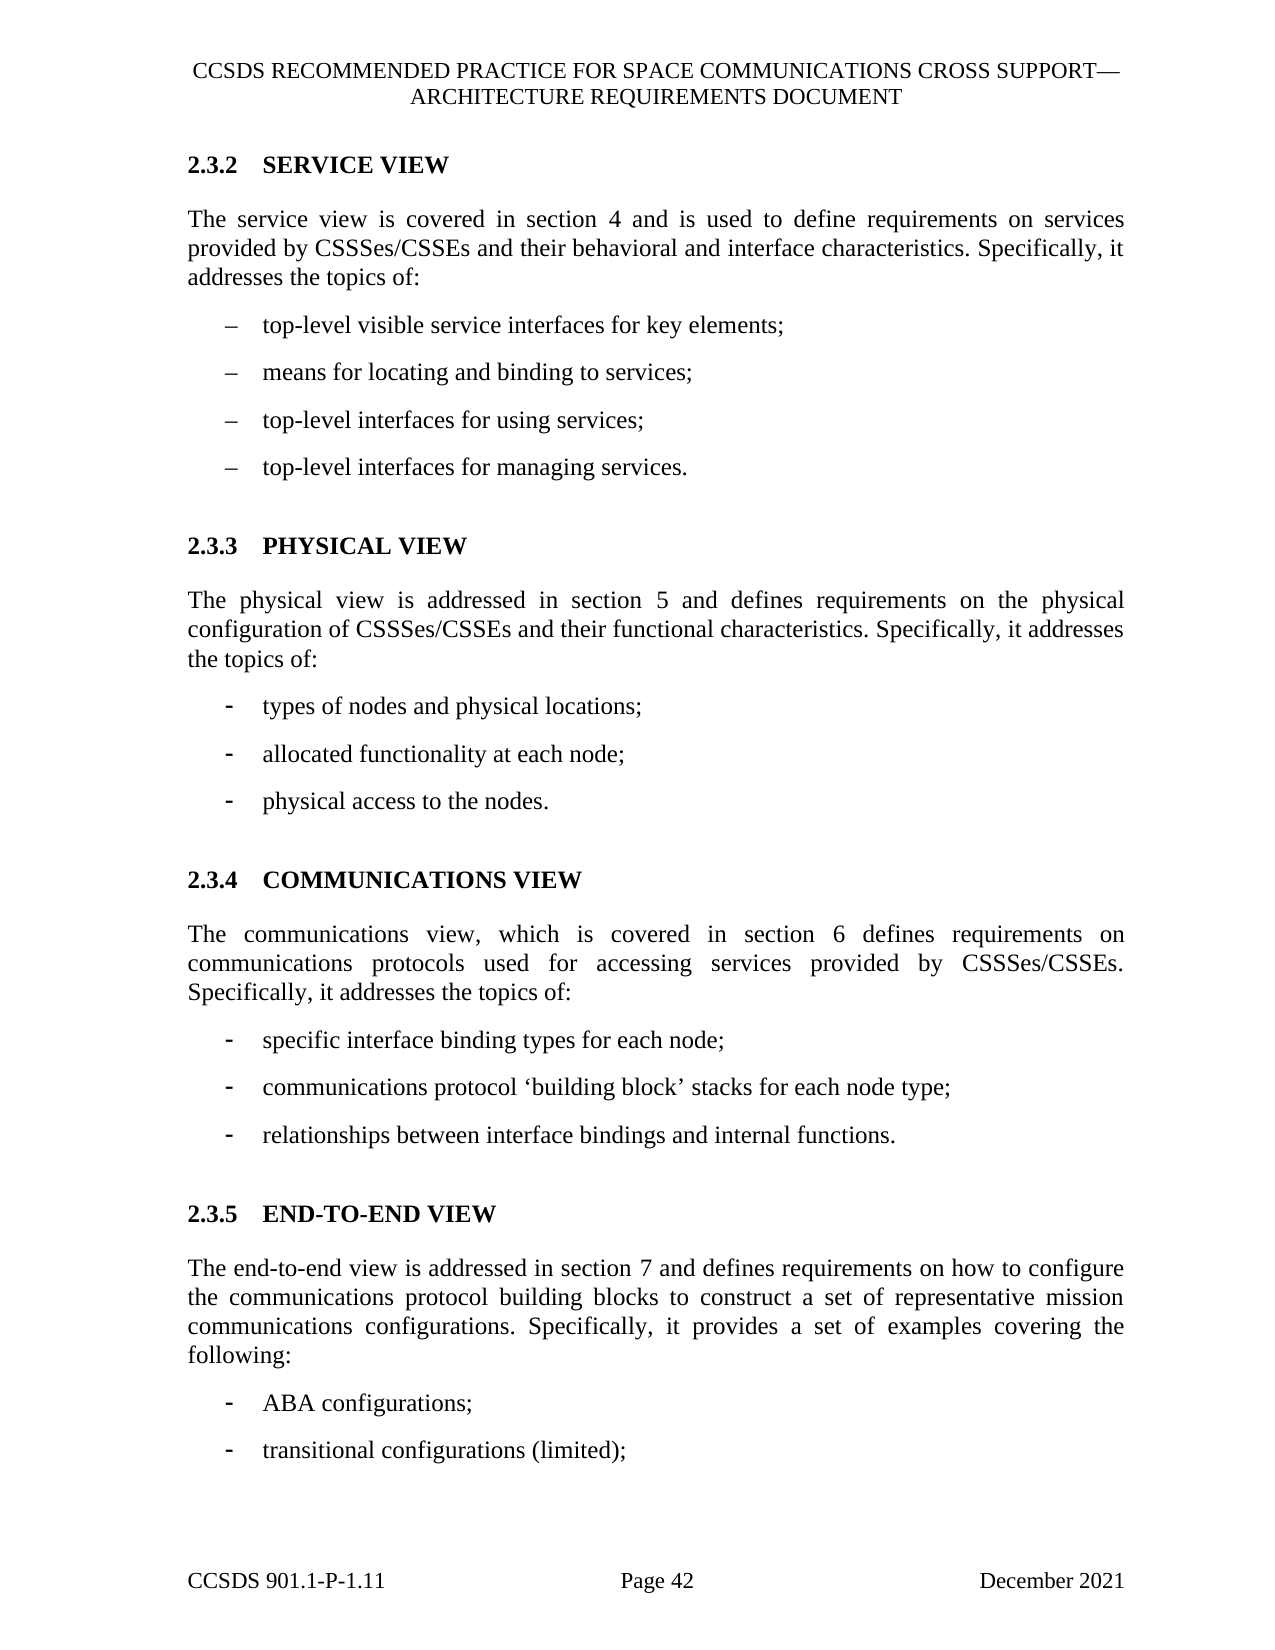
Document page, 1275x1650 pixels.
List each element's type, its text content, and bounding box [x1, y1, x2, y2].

list specific interface binding types for each node; [225, 1025, 1125, 1054]
subtitle End-To-End View [187, 1199, 1125, 1227]
subtitle Communications View [187, 865, 1125, 894]
text The end-to-end view is addressed in section 7 and defines requirements on how to configure the communications protocol building blocks to construct a set of representative mission communications configurations. Specifically, it provides a set of examples covering the following: [187, 1252, 1125, 1369]
list top-level visible service interfaces for key elements; [225, 310, 1125, 339]
list communications protocol ‘building block’ stacks for each node type; [225, 1072, 1125, 1101]
text The communications view, which is covered in section 6 defines requirements on communications protocols used for accessing services provided by CSSSes/CSSEs. Specifically, it addresses the topics of: [187, 919, 1125, 1006]
text The physical view is addressed in section 5 and defines requirements on the physical configuration of CSSSes/CSSEs and their functional characteristics. Specifically, it addresses the topics of: [187, 585, 1125, 672]
subtitle Service View [187, 150, 1125, 179]
list top-level interfaces for managing services. [225, 452, 1125, 481]
subtitle Physical View [187, 531, 1125, 560]
list relationships between interface bindings and internal functions. [225, 1120, 1125, 1149]
list allocated functionality at each node; [225, 739, 1125, 767]
list top-level interfaces for using services; [225, 405, 1125, 434]
text The service view is covered in section 4 and is used to define requirements on services provided by CSSSes/CSSEs and their behavioral and interface characteristics. Specifically, it addresses the topics of: [187, 204, 1125, 291]
list types of nodes and physical locations; [225, 691, 1125, 720]
list transitional configurations (limited); [225, 1435, 1125, 1464]
list means for locating and binding to services; [225, 357, 1125, 386]
list physical access to the nodes. [225, 786, 1125, 815]
list ABA configurations; [225, 1388, 1125, 1417]
